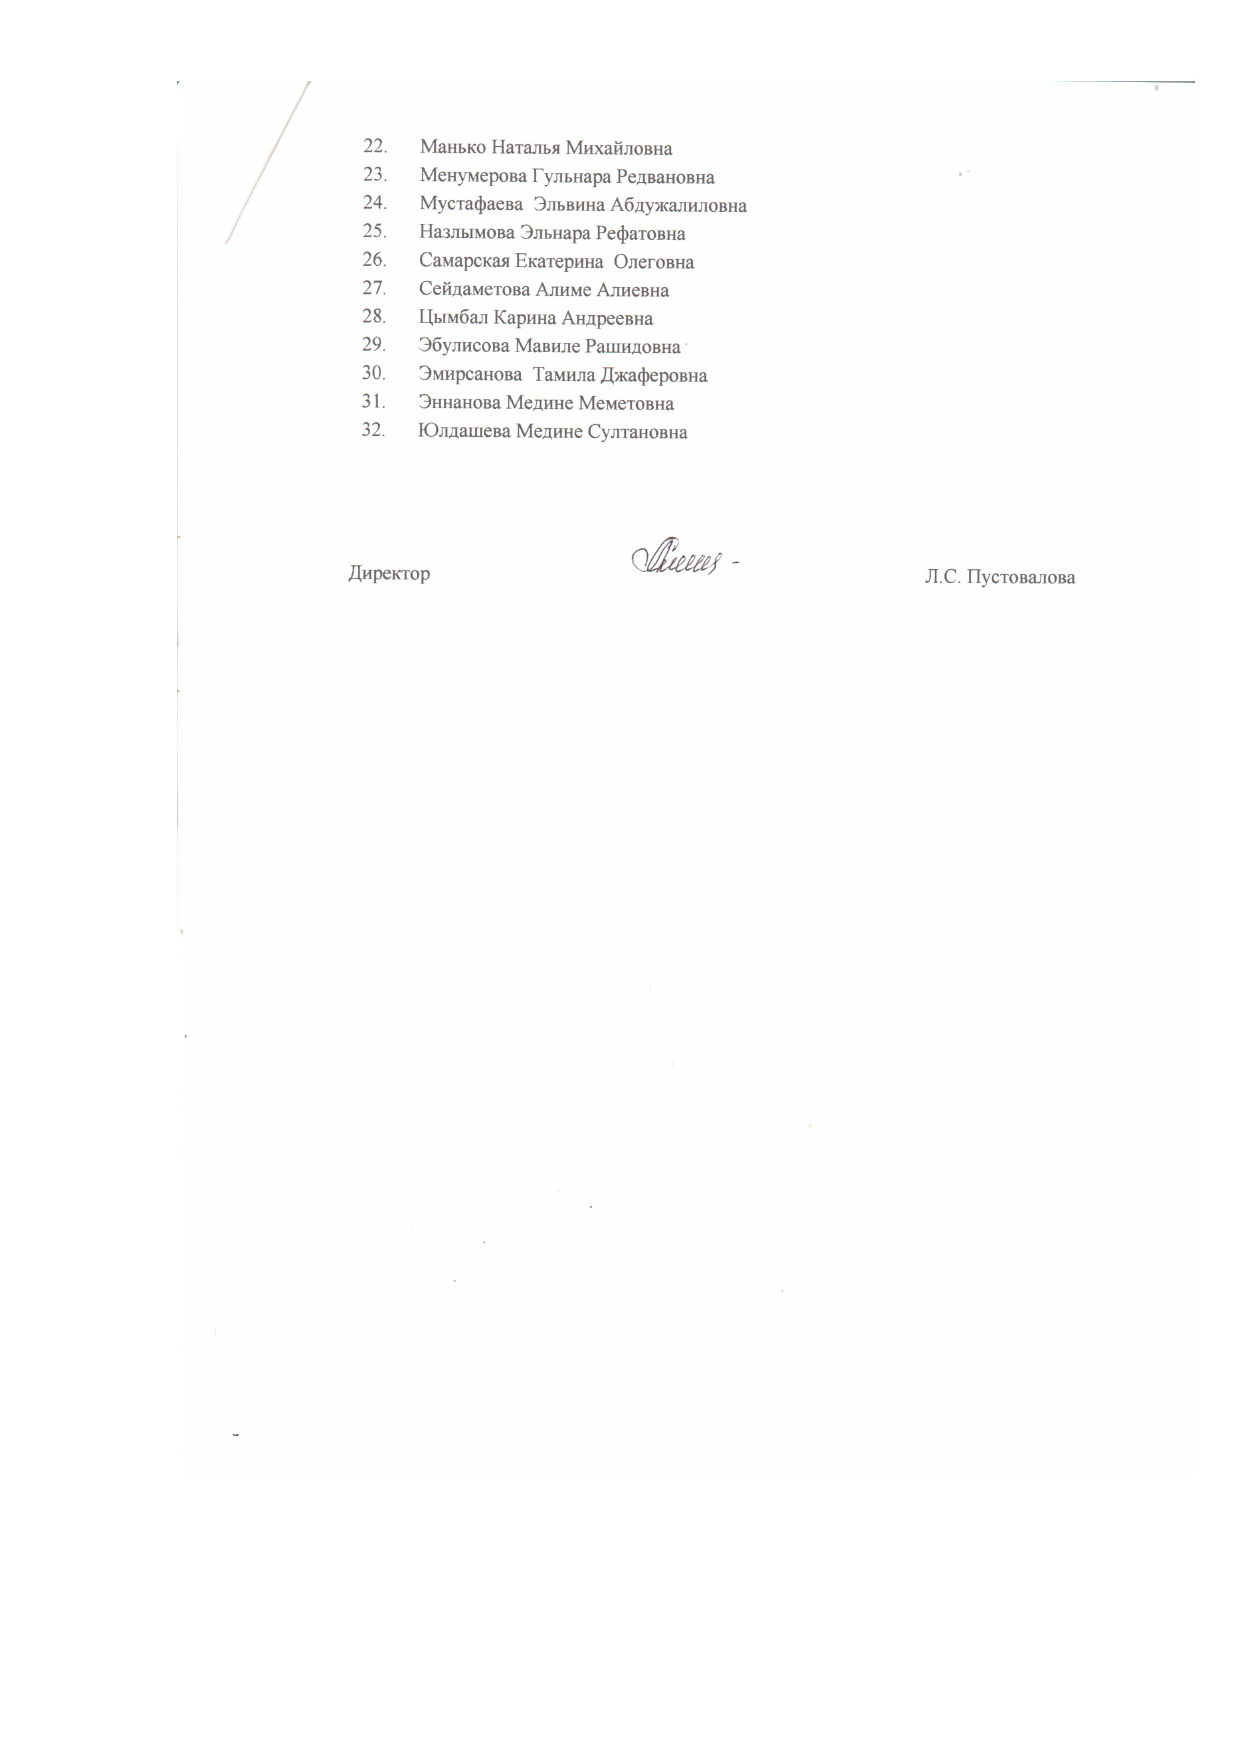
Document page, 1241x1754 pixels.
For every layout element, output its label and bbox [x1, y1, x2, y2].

picture [177, 74, 1195, 1475]
